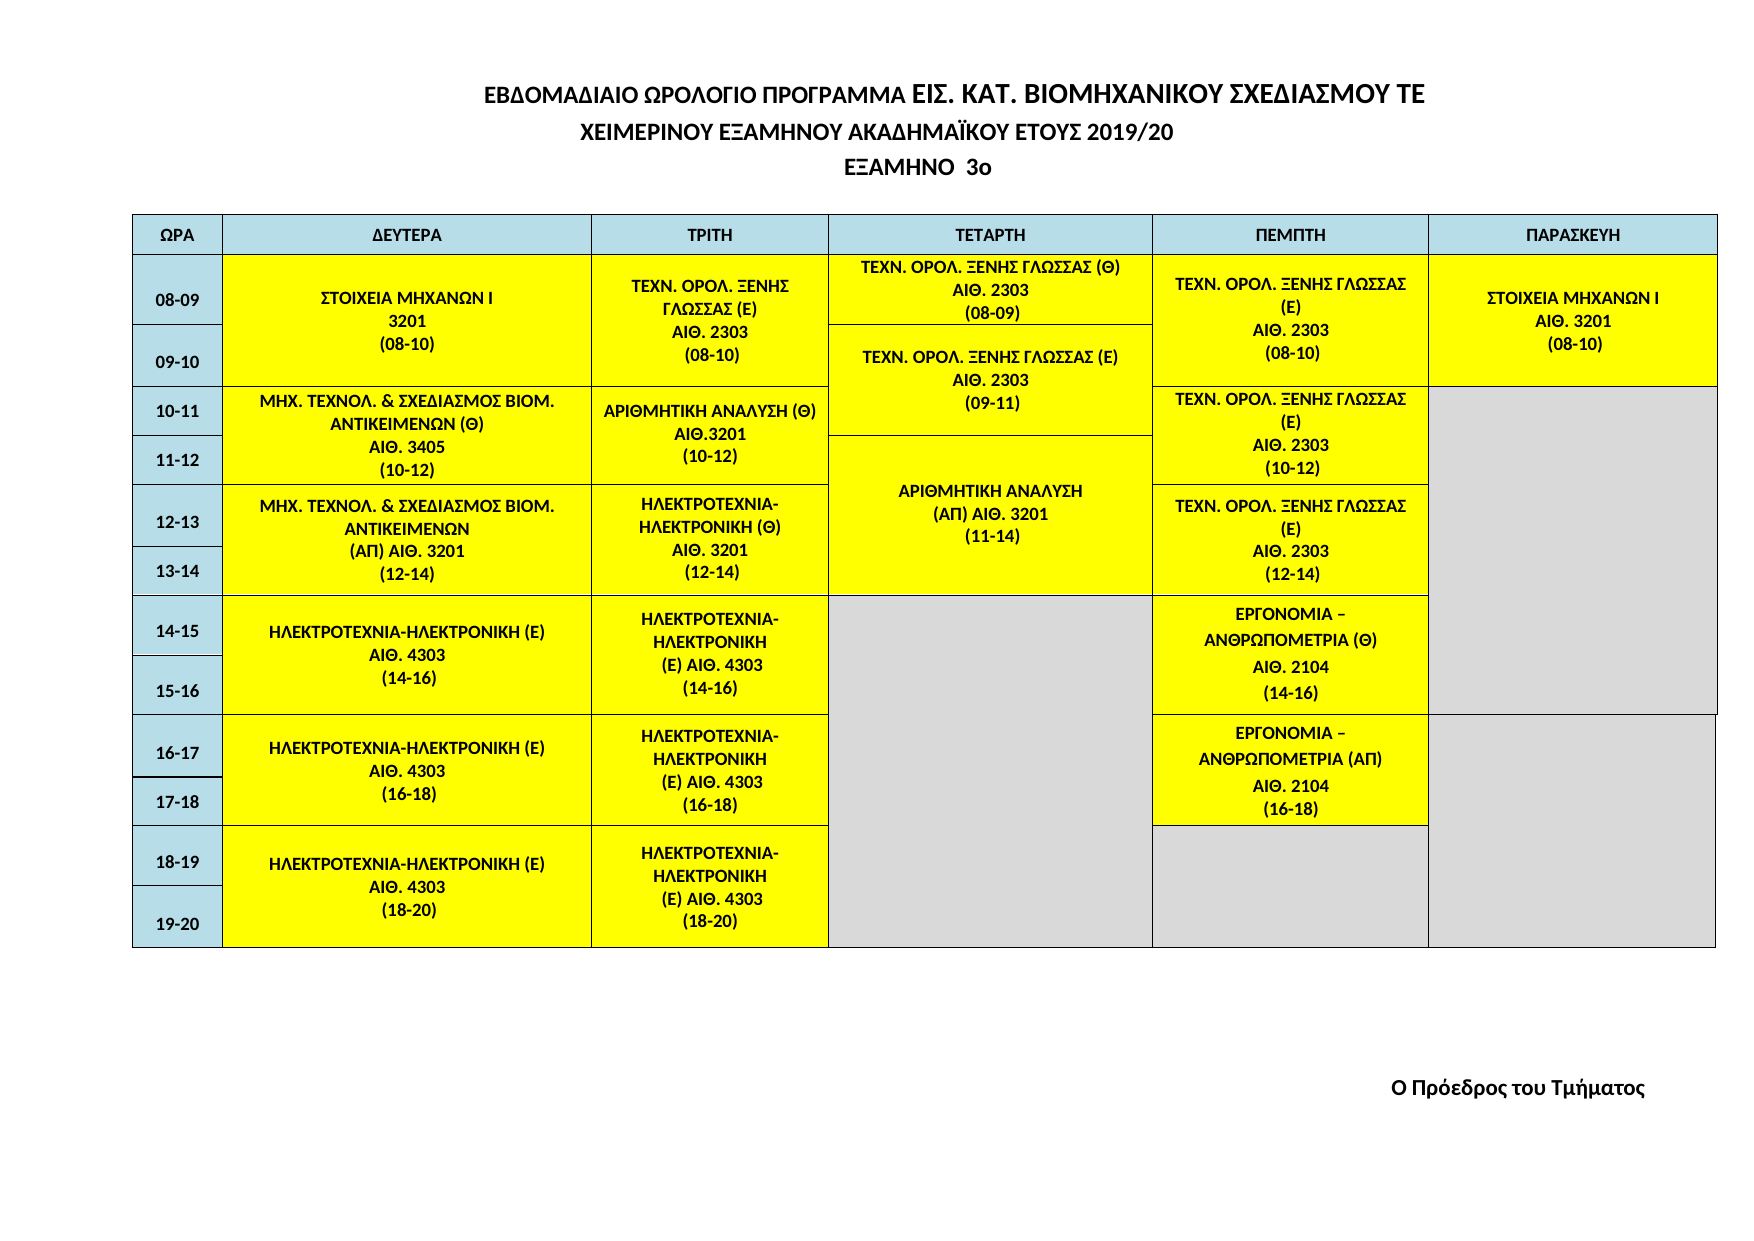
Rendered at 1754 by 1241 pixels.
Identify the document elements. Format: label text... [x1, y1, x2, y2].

table_cell 11-12 [133, 436, 222, 484]
table_cell ΕΡΓΟΝΟΜΙΑ – ΑΝΘΡΩΠΟΜΕΤΡΙΑ (ΑΠ) ΑΙΘ. 2104 (16-18) [1153, 715, 1428, 825]
table_cell ΗΛΕΚΤΡOTEXNIA-ΗΛΕΚΤΡΟΝΙΚΗ (Ε) ΑΙΘ. 4303 (14-16) [592, 596, 828, 714]
table_cell 15-16 [133, 656, 222, 714]
table_cell 17-18 [133, 778, 222, 825]
table_cell 10-11 [133, 387, 222, 435]
table_cell ΤΕΧΝ. ΟΡΟΛ. ΞΕΝΗΣ ΓΛΩΣΣΑΣ (Ε) ΑΙΘ. 2303 (09-11) [829, 325, 1152, 435]
table_cell ΤΕΧΝ. ΟΡΟΛ. ΞΕΝΗΣ ΓΛΩΣΣΑΣ (Ε) ΑΙΘ. 2303 (10-12) [1153, 387, 1428, 484]
table_cell [1429, 387, 1717, 714]
table_cell 19-20 [133, 886, 222, 947]
table_header ΤΕΤΑΡΤΗ [829, 215, 1152, 254]
table_cell ΗΛΕΚΤΡΟΤΕΧΝΙΑ-ΗΛΕΚΤΡΟΝΙΚΗ (Ε) ΑΙΘ. 4303 (14-16) [223, 596, 591, 714]
table_cell ΤΕΧΝ. ΟΡΟΛ. ΞΕΝΗΣ ΓΛΩΣΣΑΣ (Ε) ΑΙΘ. 2303 (12-14) [1153, 485, 1428, 594]
table_cell 13-14 [133, 547, 222, 594]
table_cell ΗΛΕΚΤΡOTEXNIA-ΗΛΕΚΤΡΟΝΙΚΗ (Ε) ΑΙΘ. 4303 (16-18) [592, 715, 828, 825]
table_cell [1429, 715, 1715, 947]
table_cell 08-09 [133, 255, 222, 324]
text ΕΒΔΟΜΑΔΙΑΙΟ ΩΡΟΛΟΓΙΟ ΠΡΟΓΡΑΜΜΑ ΕΙΣ. ΚΑΤ. ΒΙΟΜΗΧΑΝΙΚΟΥ ΣΧΕΔΙΑΣΜΟΥ ΤΕ [225, 75, 1684, 111]
table_cell ΣΤΟΙΧΕΙΑ ΜΗΧΑΝΩΝ Ι 3201 (08-10) [223, 255, 591, 386]
table_cell ΕΡΓΟΝΟΜΙΑ – ΑΝΘΡΩΠΟΜΕΤΡΙΑ (Θ) ΑΙΘ. 2104 (14-16) [1153, 596, 1428, 714]
table_cell ΗΛΕΚΤΡΟΤΕΧΝΙΑ-ΗΛΕΚΤΡΟΝΙΚΗ (Θ) ΑΙΘ. 3201 (12-14) [592, 485, 828, 594]
table_header ΠΕΜΠΤΗ [1153, 215, 1428, 254]
table_cell 18-19 [133, 826, 222, 885]
table_cell 12-13 [133, 485, 222, 546]
table_cell ΜΗΧ. ΤΕΧΝΟΛ. & ΣΧΕΔΙAΣΜΟΣ ΒΙΟΜ. ΑΝΤΙΚΕΙΜΕΝΩΝ (ΑΠ) ΑΙΘ. 3201 (12-14) [223, 485, 591, 594]
table_cell ΗΛΕΚΤΡOTEXNIA-ΗΛΕΚΤΡΟΝΙΚΗ (Ε) ΑΙΘ. 4303 (18-20) [592, 826, 828, 947]
table_cell 16-17 [133, 715, 222, 776]
table_cell [1153, 826, 1428, 947]
table_cell ΤΕΧΝ. ΟΡΟΛ. ΞΕΝΗΣ ΓΛΩΣΣΑΣ (Θ) ΑΙΘ. 2303 (08-09) [829, 255, 1152, 324]
table_header ΔΕΥΤΕΡΑ [223, 215, 591, 254]
table_cell ΗΛΕΚΤΡΟΤΕΧΝΙΑ-ΗΛΕΚΤΡΟΝΙΚΗ (Ε) ΑΙΘ. 4303 (16-18) [223, 715, 591, 825]
table_header ΠΑΡΑΣΚΕΥΗ [1429, 215, 1717, 254]
table_cell ΗΛΕΚΤΡΟΤΕΧΝΙΑ-ΗΛΕΚΤΡΟΝΙΚΗ (Ε) ΑΙΘ. 4303 (18-20) [223, 826, 591, 947]
table_header ΩΡΑ [133, 215, 222, 254]
text ΕΞΑΜΗΝΟ 3ο [75, 151, 1754, 181]
table_cell 14-15 [133, 596, 222, 654]
text Ο Πρόεδρος του Τμήματος [1200, 1073, 1754, 1101]
table_cell ΑΡΙΘΜΗΤΙΚΗ ΑΝΑΛΥΣΗ (ΑΠ) ΑΙΘ. 3201 (11-14) [829, 436, 1152, 594]
table_cell ΑΡΙΘΜΗΤΙΚΗ ΑΝΑΛΥΣΗ (Θ) ΑΙΘ.3201 (10-12) [592, 387, 828, 484]
table_cell ΣΤΟΙΧΕΙΑ ΜΗΧΑΝΩΝ Ι ΑΙΘ. 3201 (08-10) [1429, 255, 1717, 386]
table_cell ΤΕΧΝ. ΟΡΟΛ. ΞΕΝΗΣ ΓΛΩΣΣΑΣ (Ε) ΑΙΘ. 2303 (08-10) [1153, 255, 1428, 386]
table_cell ΤΕΧΝ. ΟΡΟΛ. ΞΕΝΗΣ ΓΛΩΣΣΑΣ (Ε) ΑΙΘ. 2303 (08-10) [592, 255, 828, 386]
table_cell [829, 596, 1152, 947]
table_header ΤΡΙΤΗ [592, 215, 828, 254]
text ΧΕΙΜΕΡΙΝΟΥ ΕΞΑΜΗΝΟΥ ΑΚΑΔΗΜΑΪΚΟΥ ΕΤΟΥΣ 2019/20 [75, 116, 1679, 146]
table_cell 09-10 [133, 325, 222, 386]
table_cell ΜΗΧ. ΤΕΧΝΟΛ. & ΣΧΕΔΙAΣΜΟΣ ΒΙΟΜ. ΑΝΤΙΚΕΙΜΕΝΩΝ (Θ) ΑΙΘ. 3405 (10-12) [223, 387, 591, 484]
